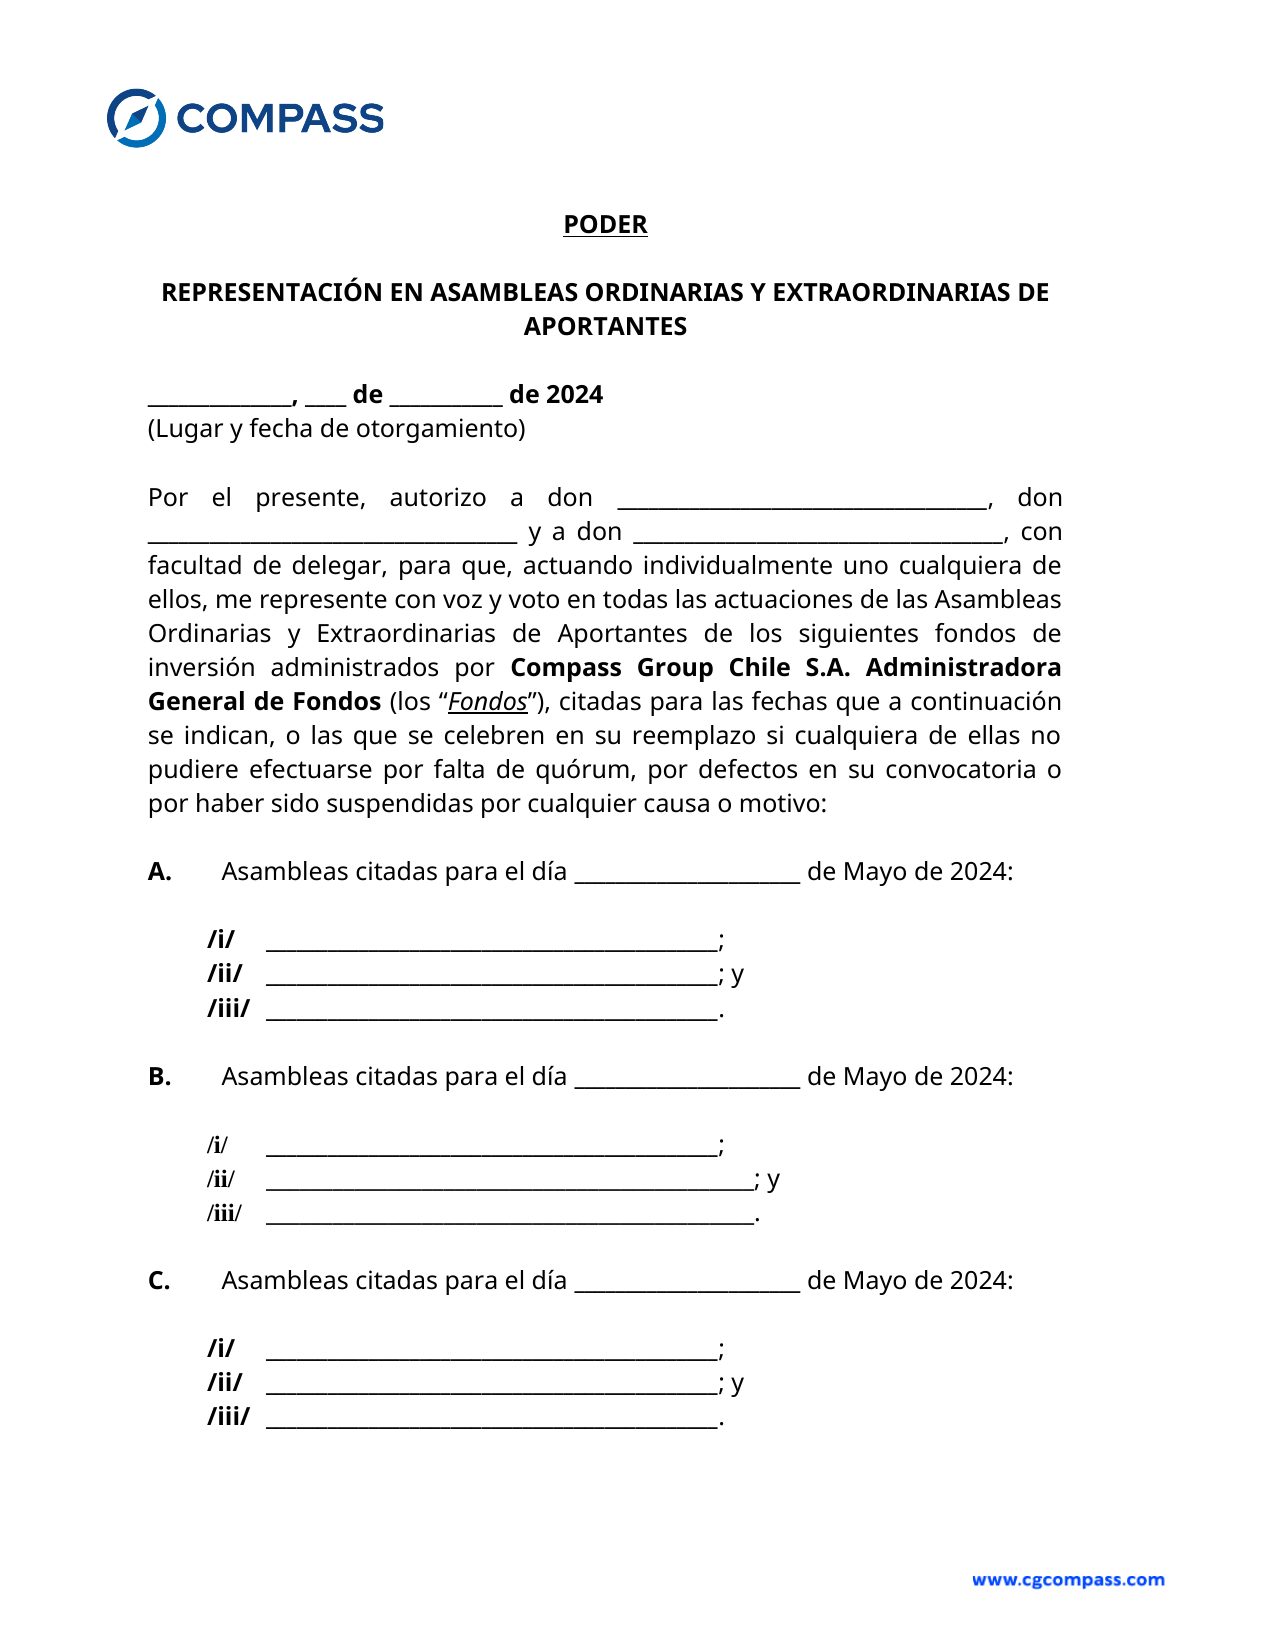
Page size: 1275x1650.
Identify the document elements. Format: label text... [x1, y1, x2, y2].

title PODER [148, 207, 1063, 241]
list Asambleas citadas para el día ______________________ de Mayo de 2024: [148, 1263, 1063, 1297]
text (Lugar y fecha de otorgamiento) [148, 411, 1063, 445]
list ____________________________________________; [207, 1126, 1063, 1161]
picture [972, 1576, 1257, 1648]
text Por el presente, autorizo a don ____________________________________, don ____________________________________ y a don ____________________________________, con facultad de delegar, para que, actuando individualmente uno cualquiera de ellos, me represente con voz y voto en todas las actuaciones de las Asambleas Ordinarias y Extraordinarias de Aportantes de los siguientes fondos de inversión administrados por Compass Group Chile S.A. Administradora General de Fondos (los “Fondos”), citadas para las fechas que a continuación se indican, o las que se celebren en su reemplazo si cualquiera de ellas no pudiere efectuarse por falta de quórum, por defectos en su convocatoria o por haber sido suspendidas por cualquier causa o motivo: [148, 479, 1063, 820]
text ______________, ____ de ___________ de 2024 [148, 377, 1137, 411]
list ____________________________________________. [207, 1194, 1063, 1229]
list ____________________________________________; [207, 922, 1063, 956]
list ____________________________________________; [207, 1331, 1063, 1365]
list Asambleas citadas para el día ______________________ de Mayo de 2024: [148, 1058, 1063, 1092]
text REPRESENTACIÓN EN ASAMBLEAS ORDINARIAS Y EXTRAORDINARIAS DE APORTANTES [148, 275, 1063, 343]
list ____________________________________________; y [207, 956, 1063, 990]
picture [18, 0, 384, 148]
list Asambleas citadas para el día ______________________ de Mayo de 2024: [148, 854, 1063, 888]
list ____________________________________________; y [207, 1161, 1063, 1194]
list ____________________________________________. [207, 990, 1063, 1024]
list ____________________________________________; y [207, 1365, 1063, 1399]
list ____________________________________________. [207, 1399, 1063, 1433]
